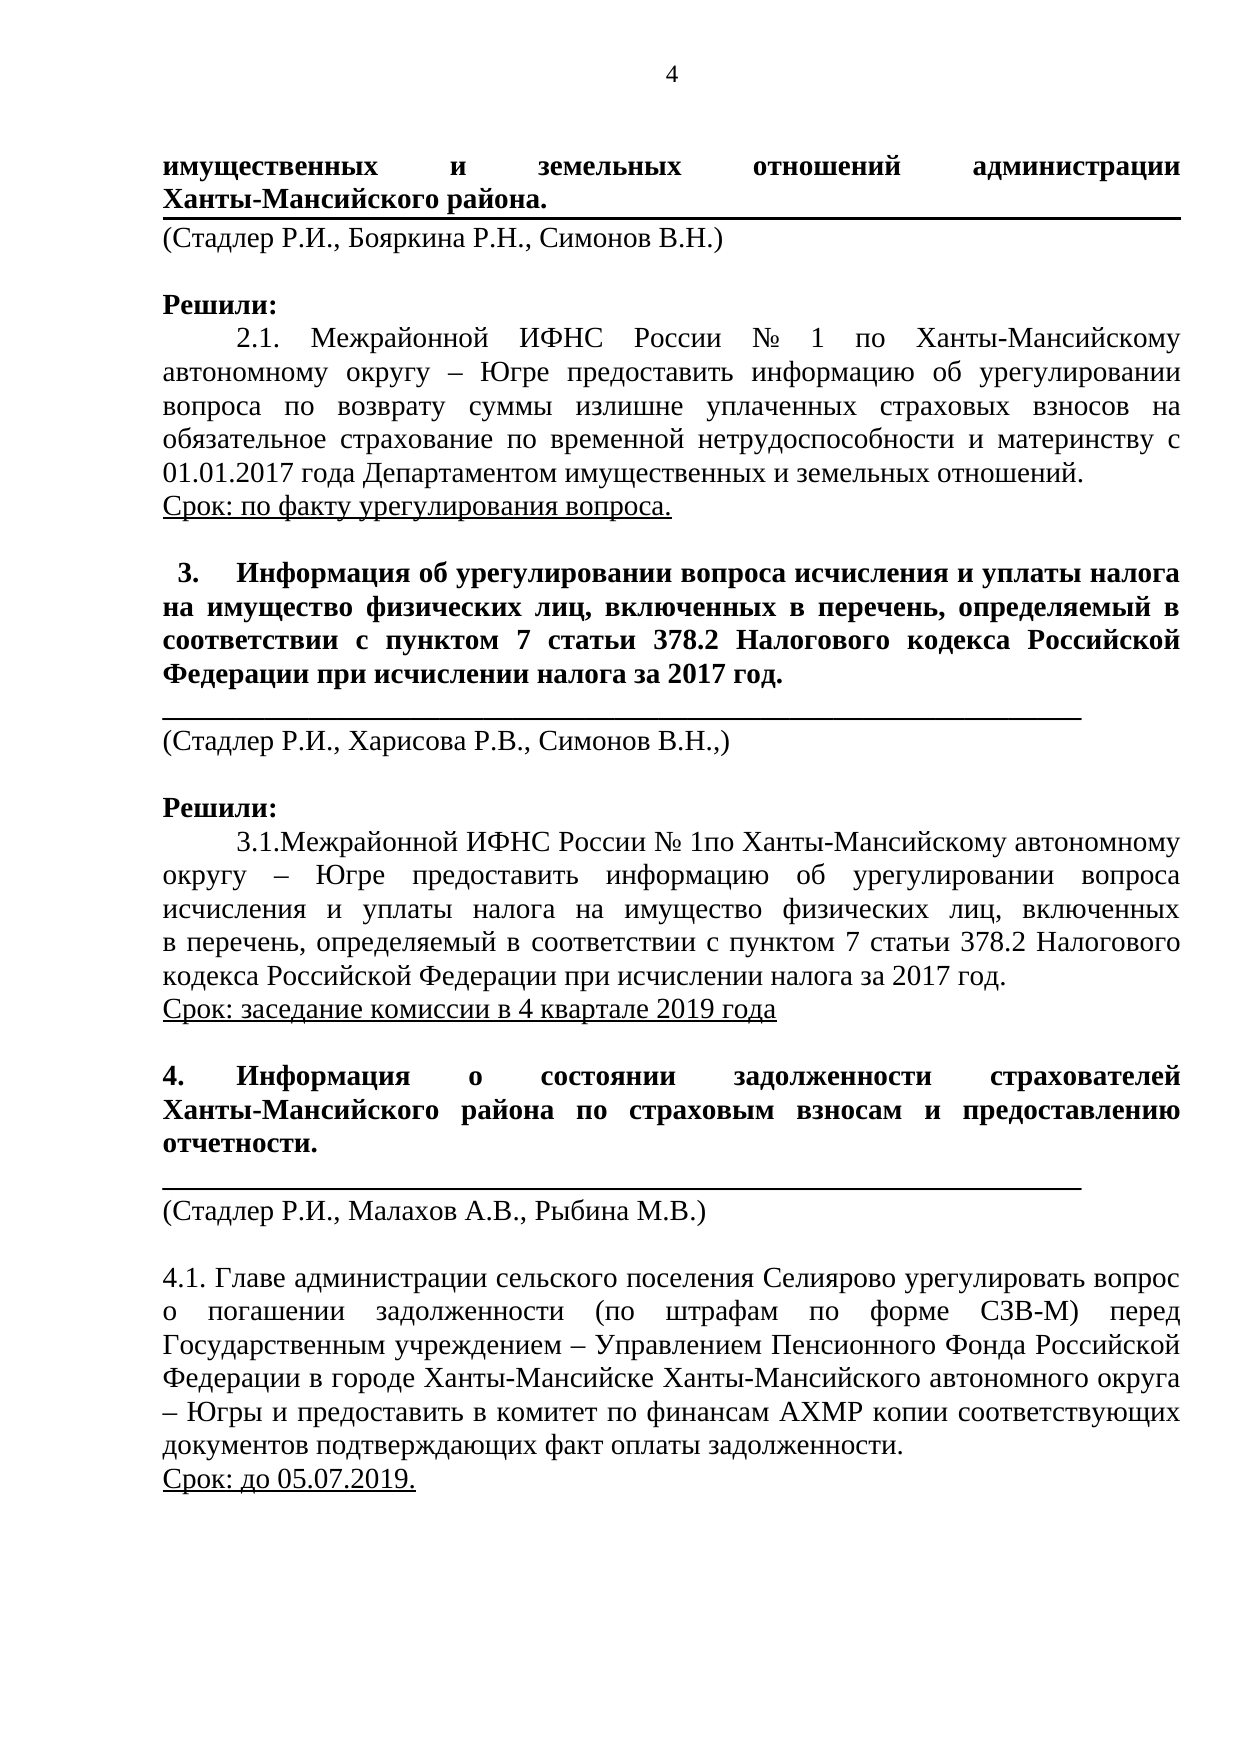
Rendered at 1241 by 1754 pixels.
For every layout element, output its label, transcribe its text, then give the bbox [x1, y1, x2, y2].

list Срок: по факту урегулирования вопроса. [162, 488, 1181, 522]
text Решили: [162, 790, 1181, 824]
list Срок: заседание комиссии в 4 квартале 2019 года [162, 991, 1181, 1025]
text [162, 148, 1181, 220]
text 2.1. Межрайонной ИФНС России № 1 по Ханты-Мансийскому автономному округу – Югре предоставить информацию об урегулировании вопроса по возврату суммы излишне уплаченных страховых взносов на обязательное страхование по временной нетрудоспособности и материнству с 01.01.2017 года Департаментом имущественных и земельных отношений. [162, 321, 1181, 488]
list _______________________________________________________________ [162, 1159, 1181, 1193]
text (Стадлер Р.И., Бояркина Р.Н., Симонов В.Н.) [162, 220, 1181, 253]
text _______________________________________________________________ [162, 689, 1181, 723]
text (Стадлер Р.И., Харисова Р.В., Симонов В.Н.,) [162, 723, 1181, 757]
list (Стадлер Р.И., Малахов А.В., Рыбина М.В.) [162, 1193, 1181, 1226]
text 4.1. Главе администрации сельского поселения Селиярово урегулировать вопрос о погашении задолженности (по штрафам по форме СЗВ-М) перед Государственным учреждением – Управлением Пенсионного Фонда Российской Федерации в городе Ханты-Мансийске Ханты-Мансийского автономного округа – Югры и предоставить в комитет по финансам АХМР копии соответствующих документов подтверждающих факт оплаты задолженности. [162, 1260, 1181, 1461]
text Решили: [162, 287, 1181, 321]
list Информация о состоянии задолженности страхователей Ханты-Мансийского района по страховым взносам и предоставлению отчетности. [162, 1058, 1181, 1159]
list Информация об урегулировании вопроса исчисления и уплаты налога на имущество физических лиц, включенных в перечень, определяемый в соответствии с пунктом 7 статьи 378.2 Налогового кодекса Российской Федерации при исчислении налога за 2017 год. [162, 555, 1181, 689]
list Срок: до 05.07.2019. [162, 1461, 1181, 1494]
text 3.1.Межрайонной ИФНС России № 1по Ханты-Мансийскому автономному округу – Югре предоставить информацию об урегулировании вопроса исчисления и уплаты налога на имущество физических лиц, включенных в перечень, определяемый в соответствии с пунктом 7 статьи 378.2 Налогового кодекса Российской Федерации при исчислении налога за 2017 год. [162, 824, 1181, 991]
